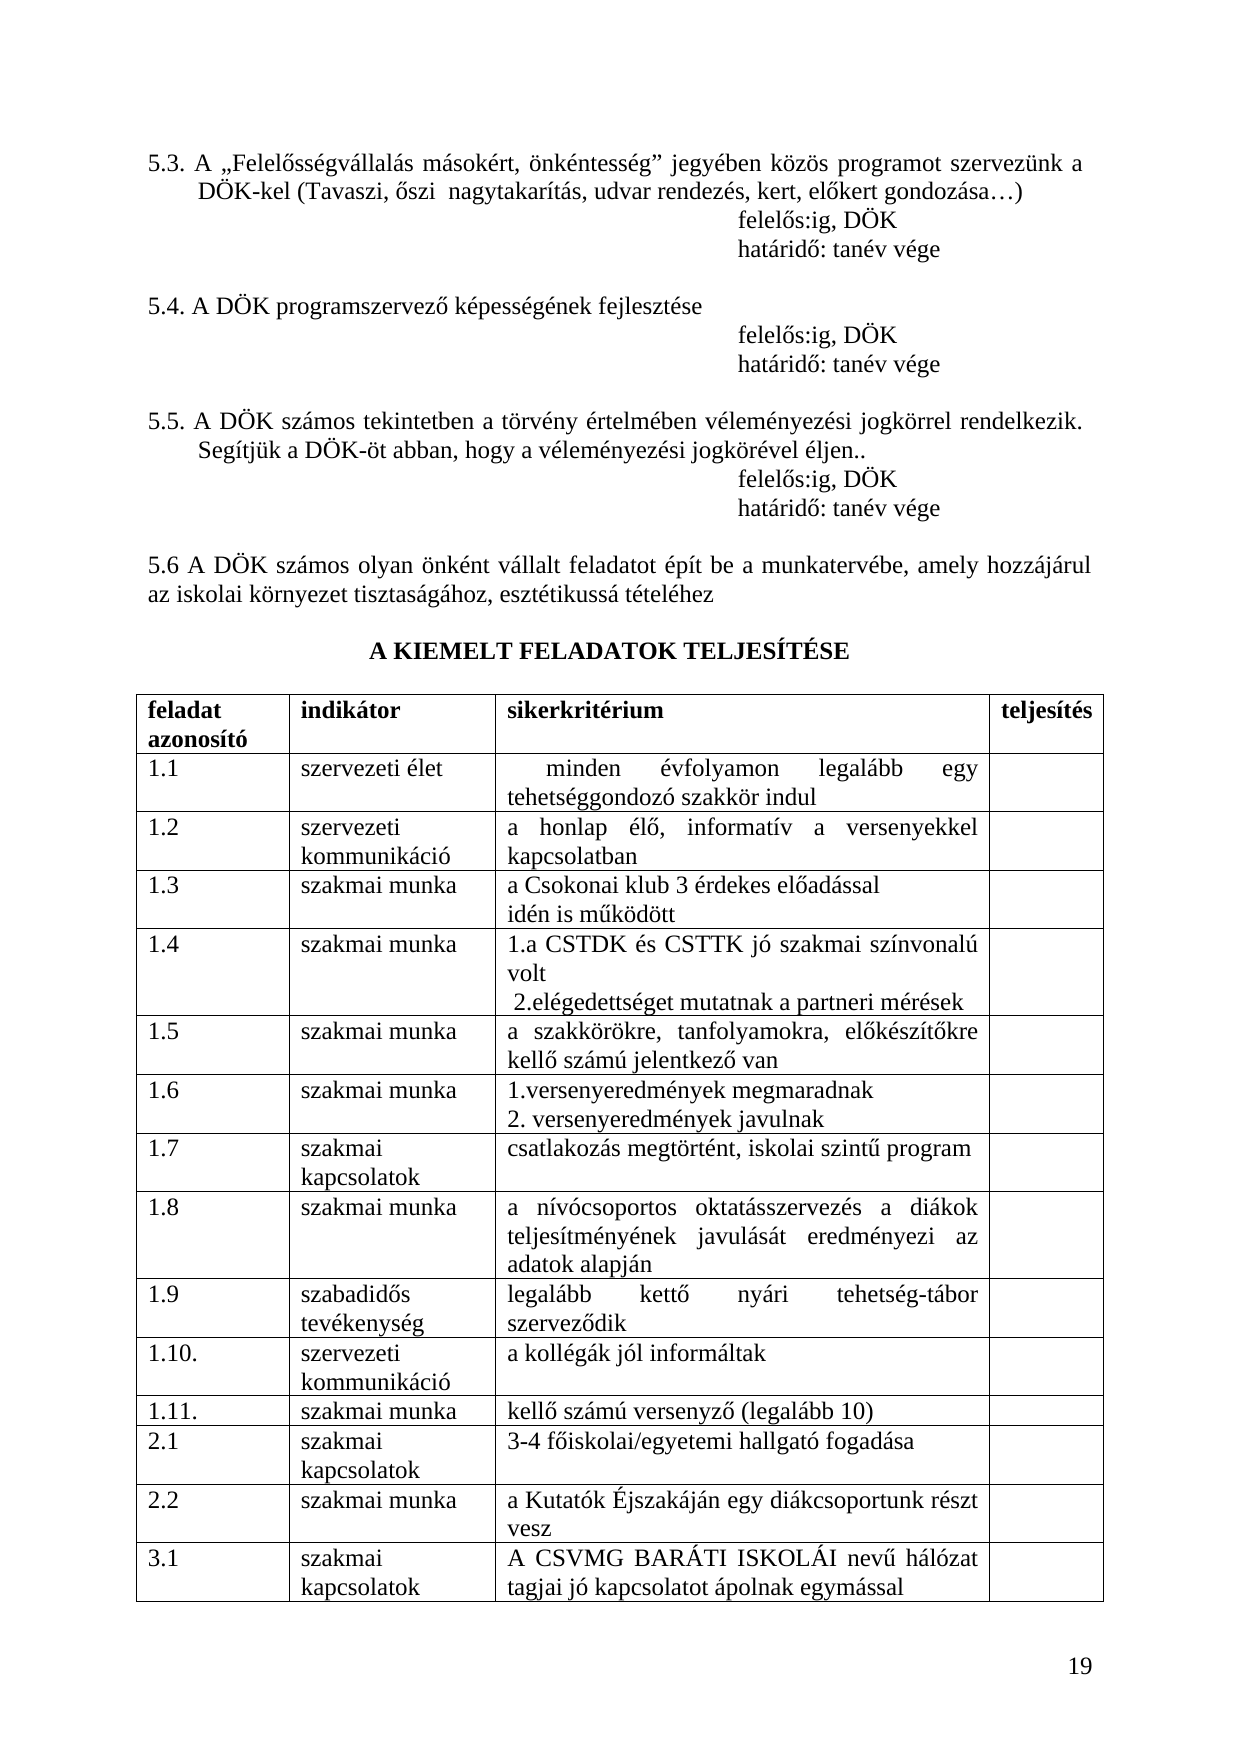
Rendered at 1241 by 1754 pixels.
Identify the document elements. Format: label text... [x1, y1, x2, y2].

text 5.5. A DÖK számos tekintetben a törvény értelmében véleményezési jogkörrel rendelkezik. Segítjük a DÖK-öt abban, hogy a véleményezési jogkörével éljen.. [148, 406, 1092, 464]
text felelős:ig, DÖK [148, 464, 1092, 493]
table_cell szakmai munka [290, 1485, 495, 1542]
table_cell kellő számú versenyző (legalább 10) [496, 1396, 989, 1425]
table_header sikerkritérium [496, 695, 989, 752]
table_cell szakmai kapcsolatok [290, 1134, 495, 1191]
text határidő: tanév vége [148, 493, 1092, 521]
table_cell szervezeti kommunikáció [290, 1338, 495, 1395]
table_cell [990, 812, 1103, 869]
table_cell A CSVMG BARÁTI ISKOLÁI nevű hálózat tagjai jó kapcsolatot ápolnak egymással [496, 1543, 989, 1601]
table_cell szervezeti élet [290, 754, 495, 811]
table_cell 1.6 [137, 1075, 289, 1132]
table_cell szabadidős tevékenység [290, 1279, 495, 1337]
text felelős:ig, DÖK [148, 320, 1092, 349]
table_cell 1.11. [137, 1396, 289, 1425]
table_header indikátor [290, 695, 495, 752]
table_cell 1.5 [137, 1016, 289, 1074]
table_cell 1.a CSTDK és CSTTK jó szakmai színvonalú volt 2.elégedettséget mutatnak a partneri mérések [496, 929, 989, 1015]
table_cell [990, 1485, 1103, 1542]
table_cell szervezeti kommunikáció [290, 812, 495, 869]
table_cell 1.2 [137, 812, 289, 869]
table_cell 2.1 [137, 1426, 289, 1484]
table_cell [990, 1279, 1103, 1337]
table_cell 1.1 [137, 754, 289, 811]
table_cell 3.1 [137, 1543, 289, 1601]
table_cell 2.2 [137, 1485, 289, 1542]
table_cell szakmai munka [290, 1396, 495, 1425]
table_cell csatlakozás megtörtént, iskolai szintű program [496, 1134, 989, 1191]
table_cell szakmai kapcsolatok [290, 1426, 495, 1484]
table_cell [990, 1338, 1103, 1395]
table_cell 1.9 [137, 1279, 289, 1337]
text 5.6 A DÖK számos olyan önként vállalt feladatot épít be a munkatervébe, amely hozzájárul az iskolai környezet tisztaságához, esztétikussá tételéhez [148, 550, 1092, 608]
text határidő: tanév vége [148, 234, 1092, 263]
table_cell a Kutatók Éjszakáján egy diákcsoportunk részt vesz [496, 1485, 989, 1542]
table_cell 1.8 [137, 1192, 289, 1278]
table_cell [990, 754, 1103, 811]
table_cell [990, 1134, 1103, 1191]
table_cell 1.3 [137, 871, 289, 928]
table_cell szakmai kapcsolatok [290, 1543, 495, 1601]
text A KIEMELT FELADATOK TELJESÍTÉSE [295, 636, 1092, 665]
table_cell a szakkörökre, tanfolyamokra, előkészítőkre kellő számú jelentkező van [496, 1016, 989, 1074]
table_cell [990, 1016, 1103, 1074]
table_cell 1.7 [137, 1134, 289, 1191]
table_cell a Csokonai klub 3 érdekes előadással idén is működött [496, 871, 989, 928]
table_header feladat azonosító [137, 695, 289, 752]
table_cell szakmai munka [290, 871, 495, 928]
table_cell a nívócsoportos oktatásszervezés a diákok teljesítményének javulását eredményezi az adatok alapján [496, 1192, 989, 1278]
table_cell [990, 929, 1103, 1015]
table_cell a kollégák jól informáltak [496, 1338, 989, 1395]
table_cell [990, 1192, 1103, 1278]
text 5.3. A „Felelősségvállalás másokért, önkéntesség” jegyében közös programot szervezünk a DÖK-kel (Tavaszi, őszi nagytakarítás, udvar rendezés, kert, előkert gondozása…) [148, 148, 1092, 205]
table_cell [990, 1426, 1103, 1484]
table_cell 3-4 főiskolai/egyetemi hallgató fogadása [496, 1426, 989, 1484]
table_cell szakmai munka [290, 929, 495, 1015]
table_cell [990, 1543, 1103, 1601]
text felelős:ig, DÖK [148, 205, 1092, 234]
table_cell [990, 1075, 1103, 1132]
table_cell 1.4 [137, 929, 289, 1015]
text 5.4. A DÖK programszervező képességének fejlesztése [148, 291, 1092, 320]
table_cell 1.10. [137, 1338, 289, 1395]
table_cell 1.versenyeredmények megmaradnak 2. versenyeredmények javulnak [496, 1075, 989, 1132]
table_cell szakmai munka [290, 1192, 495, 1278]
table_cell minden évfolyamon legalább egy tehetséggondozó szakkör indul [496, 754, 989, 811]
table_cell [990, 871, 1103, 928]
table_cell szakmai munka [290, 1075, 495, 1132]
table_cell [990, 1396, 1103, 1425]
table_cell a honlap élő, informatív a versenyekkel kapcsolatban [496, 812, 989, 869]
table_cell szakmai munka [290, 1016, 495, 1074]
text határidő: tanév vége [148, 349, 1092, 378]
table_cell legalább kettő nyári tehetség-tábor szerveződik [496, 1279, 989, 1337]
table_header teljesítés [990, 695, 1103, 752]
